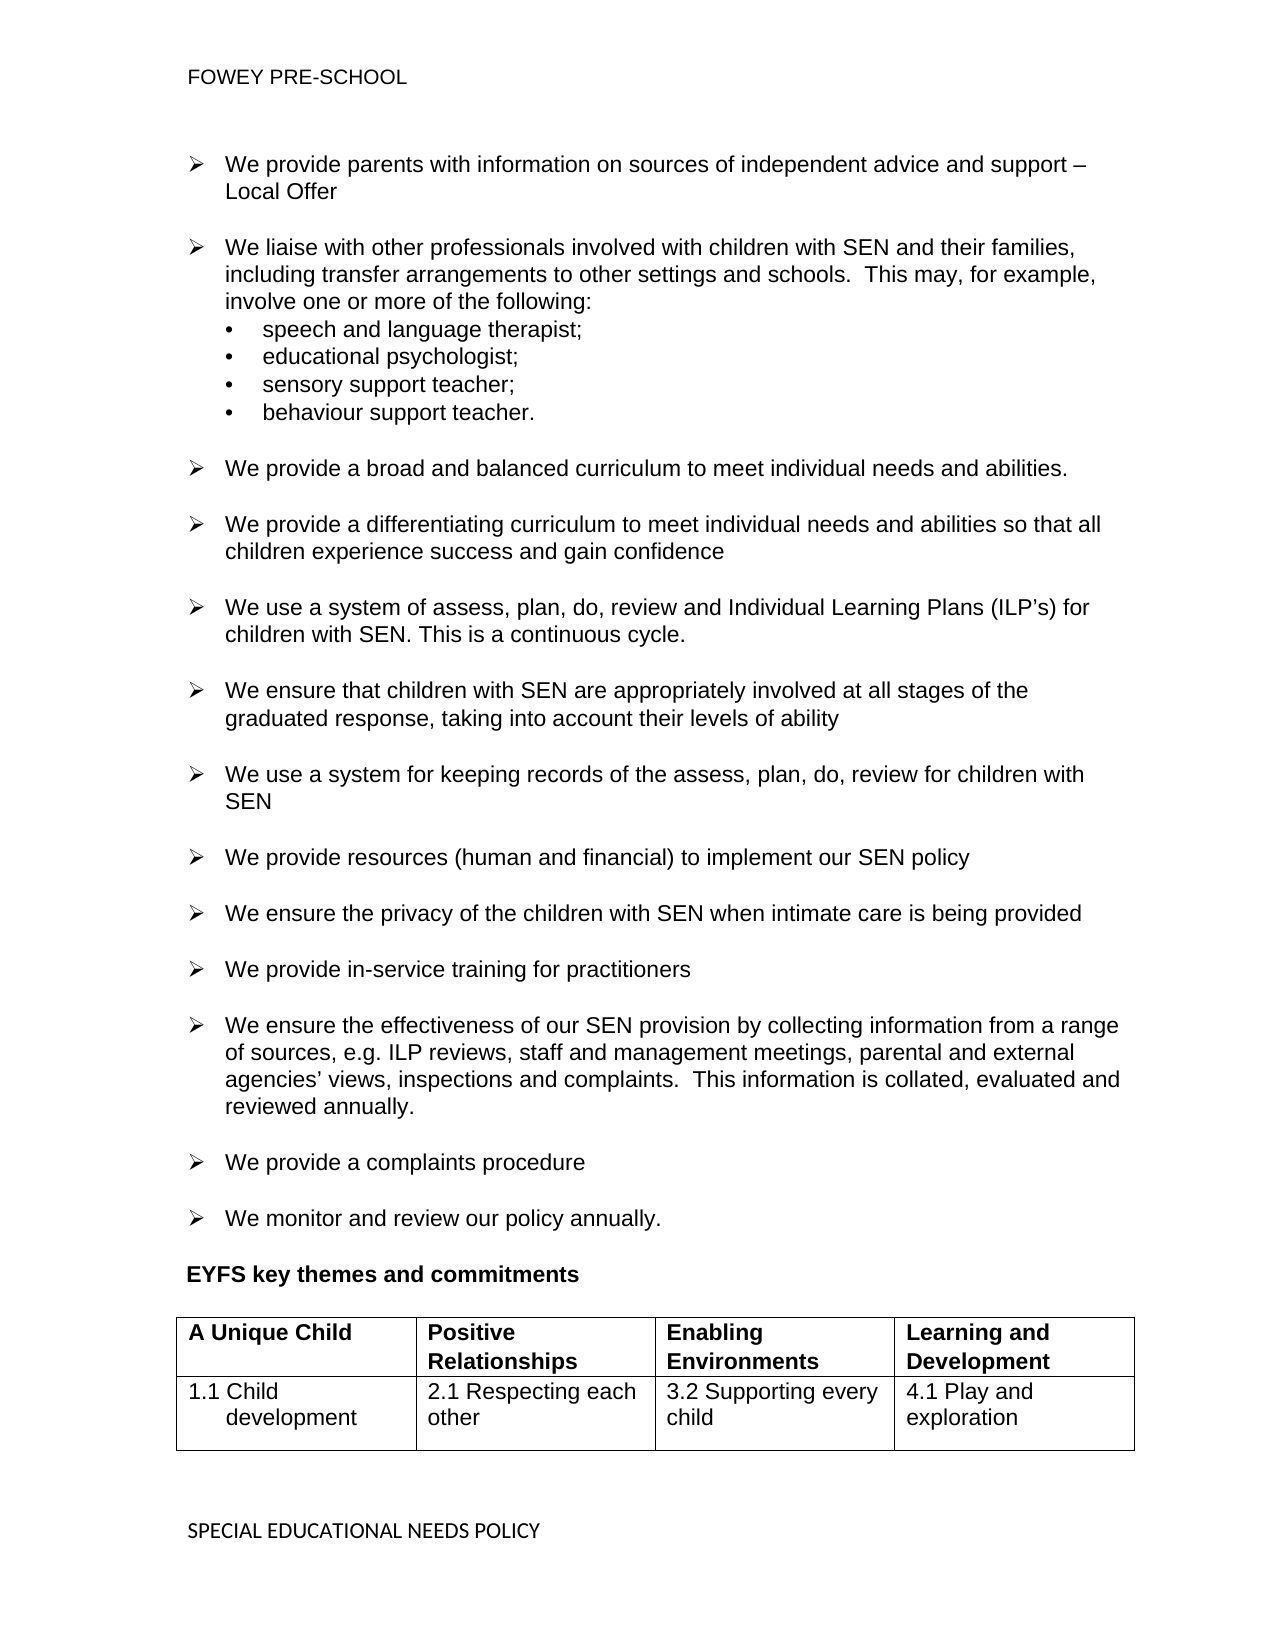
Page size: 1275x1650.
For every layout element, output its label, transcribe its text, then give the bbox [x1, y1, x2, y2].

subtitle EYFS key themes and commitments [186, 1261, 1121, 1287]
list sensory support teacher; [225, 371, 1121, 397]
list We use a system for keeping records of the assess, plan, do, review for children with SEN [187, 761, 1121, 814]
list We use a system of assess, plan, do, review and Individual Learning Plans (ILP’s) for children with SEN. This is a continuous cycle. [187, 594, 1121, 648]
table_header A Unique Child [177, 1318, 416, 1376]
list We ensure that children with SEN are appropriately involved at all stages of the graduated response, taking into account their levels of ability [187, 677, 1121, 731]
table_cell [177, 1377, 416, 1450]
list We monitor and review our policy annually. [187, 1205, 1121, 1231]
list speech and language therapist; [225, 316, 1121, 342]
list We provide parents with information on sources of independent advice and support – Local Offer [187, 151, 1121, 204]
list We liaise with other professionals involved with children with SEN and their families, including transfer arrangements to other settings and schools. This may, for example, involve one or more of the following: [187, 234, 1121, 314]
table_header Positive Relationships [417, 1318, 655, 1376]
table_header Learning and Development [895, 1318, 1134, 1376]
list We provide a broad and balanced curriculum to meet individual needs and abilities. [187, 454, 1121, 481]
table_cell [895, 1377, 1134, 1450]
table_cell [417, 1377, 655, 1450]
list We provide resources (human and financial) to implement our SEN policy [187, 844, 1121, 870]
list We ensure the privacy of the children with SEN when intimate care is being provided [187, 900, 1121, 926]
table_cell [656, 1377, 894, 1450]
list We provide a differentiating curriculum to meet individual needs and abilities so that all children experience success and gain confidence [187, 511, 1121, 564]
list We provide a complaints procedure [187, 1149, 1121, 1175]
list behaviour support teacher. [225, 398, 1121, 425]
list We provide in-service training for practitioners [187, 956, 1121, 982]
list We ensure the effectiveness of our SEN provision by collecting information from a range of sources, e.g. ILP reviews, staff and management meetings, parental and external agencies’ views, inspections and complaints. This information is collated, evaluated and reviewed annually. [187, 1012, 1121, 1119]
list educational psychologist; [225, 343, 1121, 369]
table_header Enabling Environments [656, 1318, 894, 1376]
